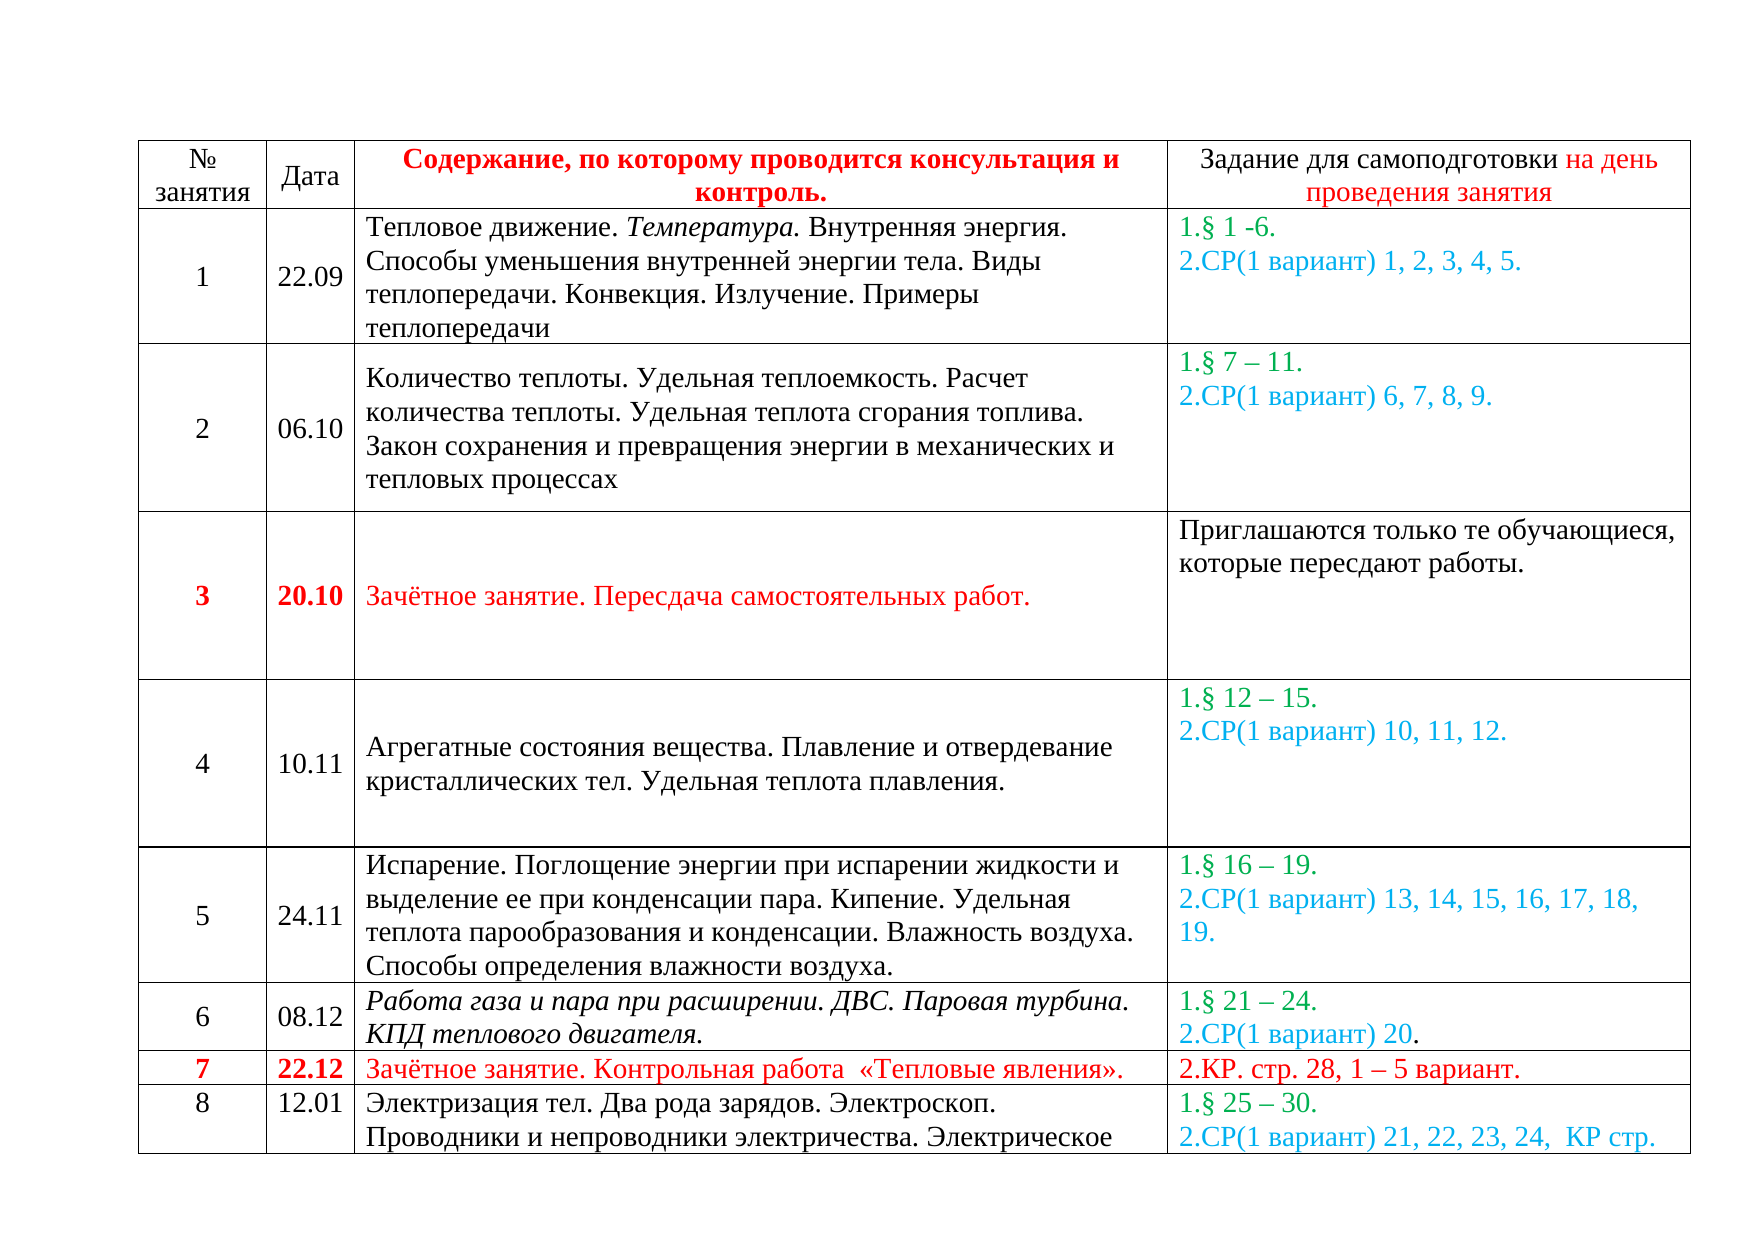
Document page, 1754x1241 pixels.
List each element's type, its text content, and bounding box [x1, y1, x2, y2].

table_cell 08.12 [267, 983, 354, 1050]
table_cell 1 [139, 209, 266, 343]
table_cell 20.10 [267, 512, 354, 679]
table_cell Количество теплоты. Удельная теплоемкость. Расчет количества теплоты. Удельная теплота сгорания топлива. Закон сохранения и превращения энергии в механических и тепловых процессах [355, 344, 1167, 511]
table_cell 12.01 [267, 1085, 354, 1152]
table_header № занятия [139, 141, 266, 208]
table_cell 1.§ 12 – 15. 2.СР(1 вариант) 10, 11, 12. [1168, 680, 1690, 846]
table_cell 6 [139, 983, 266, 1050]
table_cell 24.11 [267, 848, 354, 982]
table_cell 22.12 [267, 1051, 354, 1084]
table_cell 1.§ 16 – 19. 2.СР(1 вариант) 13, 14, 15, 16, 17, 18, 19. [1168, 848, 1690, 982]
table_cell Агрегатные состояния вещества. Плавление и отвердевание кристаллических тел. Удельная теплота плавления. [355, 680, 1167, 846]
table_cell 7 [139, 1051, 266, 1084]
table_cell 5 [139, 848, 266, 982]
table_cell Зачётное занятие. Контрольная работа «Тепловые явления». [355, 1051, 1167, 1084]
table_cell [1168, 1085, 1690, 1152]
table_cell Зачётное занятие. Пересдача самостоятельных работ. [355, 512, 1167, 679]
table_header Содержание, по которому проводится консультация и контроль. [355, 141, 1167, 208]
table_cell 06.10 [267, 344, 354, 511]
table_header Дата [267, 141, 354, 208]
table_header Задание для самоподготовки на день проведения занятия [1168, 141, 1690, 208]
table_cell 1.§ 21 – 24. 2.СР(1 вариант) 20. [1168, 983, 1690, 1050]
table_cell Тепловое движение. Температура. Внутренняя энергия. Способы уменьшения внутренней энергии тела. Виды теплопередачи. Конвекция. Излучение. Примеры теплопередачи [355, 209, 1167, 343]
table_cell 22.09 [267, 209, 354, 343]
table_cell 10.11 [267, 680, 354, 846]
table_cell Испарение. Поглощение энергии при испарении жидкости и выделение ее при конденсации пара. Кипение. Удельная теплота парообразования и конденсации. Влажность воздуха. Способы определения влажности воздуха. [355, 848, 1167, 982]
table_cell Приглашаются только те обучающиеся, которые пересдают работы. [1168, 512, 1690, 679]
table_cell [355, 1085, 1167, 1152]
table_cell 4 [139, 680, 266, 846]
table_cell 8 [139, 1085, 266, 1152]
table_cell Работа газа и пара при расширении. ДВС. Паровая турбина. КПД теплового двигателя. [355, 983, 1167, 1050]
table_cell 1.§ 7 – 11. 2.СР(1 вариант) 6, 7, 8, 9. [1168, 344, 1690, 511]
table_cell 2 [139, 344, 266, 511]
table_cell 1.§ 1 -6. 2.СР(1 вариант) 1, 2, 3, 4, 5. [1168, 209, 1690, 343]
table_cell 3 [139, 512, 266, 679]
table_cell 2.КР. стр. 28, 1 – 5 вариант. [1168, 1051, 1690, 1084]
